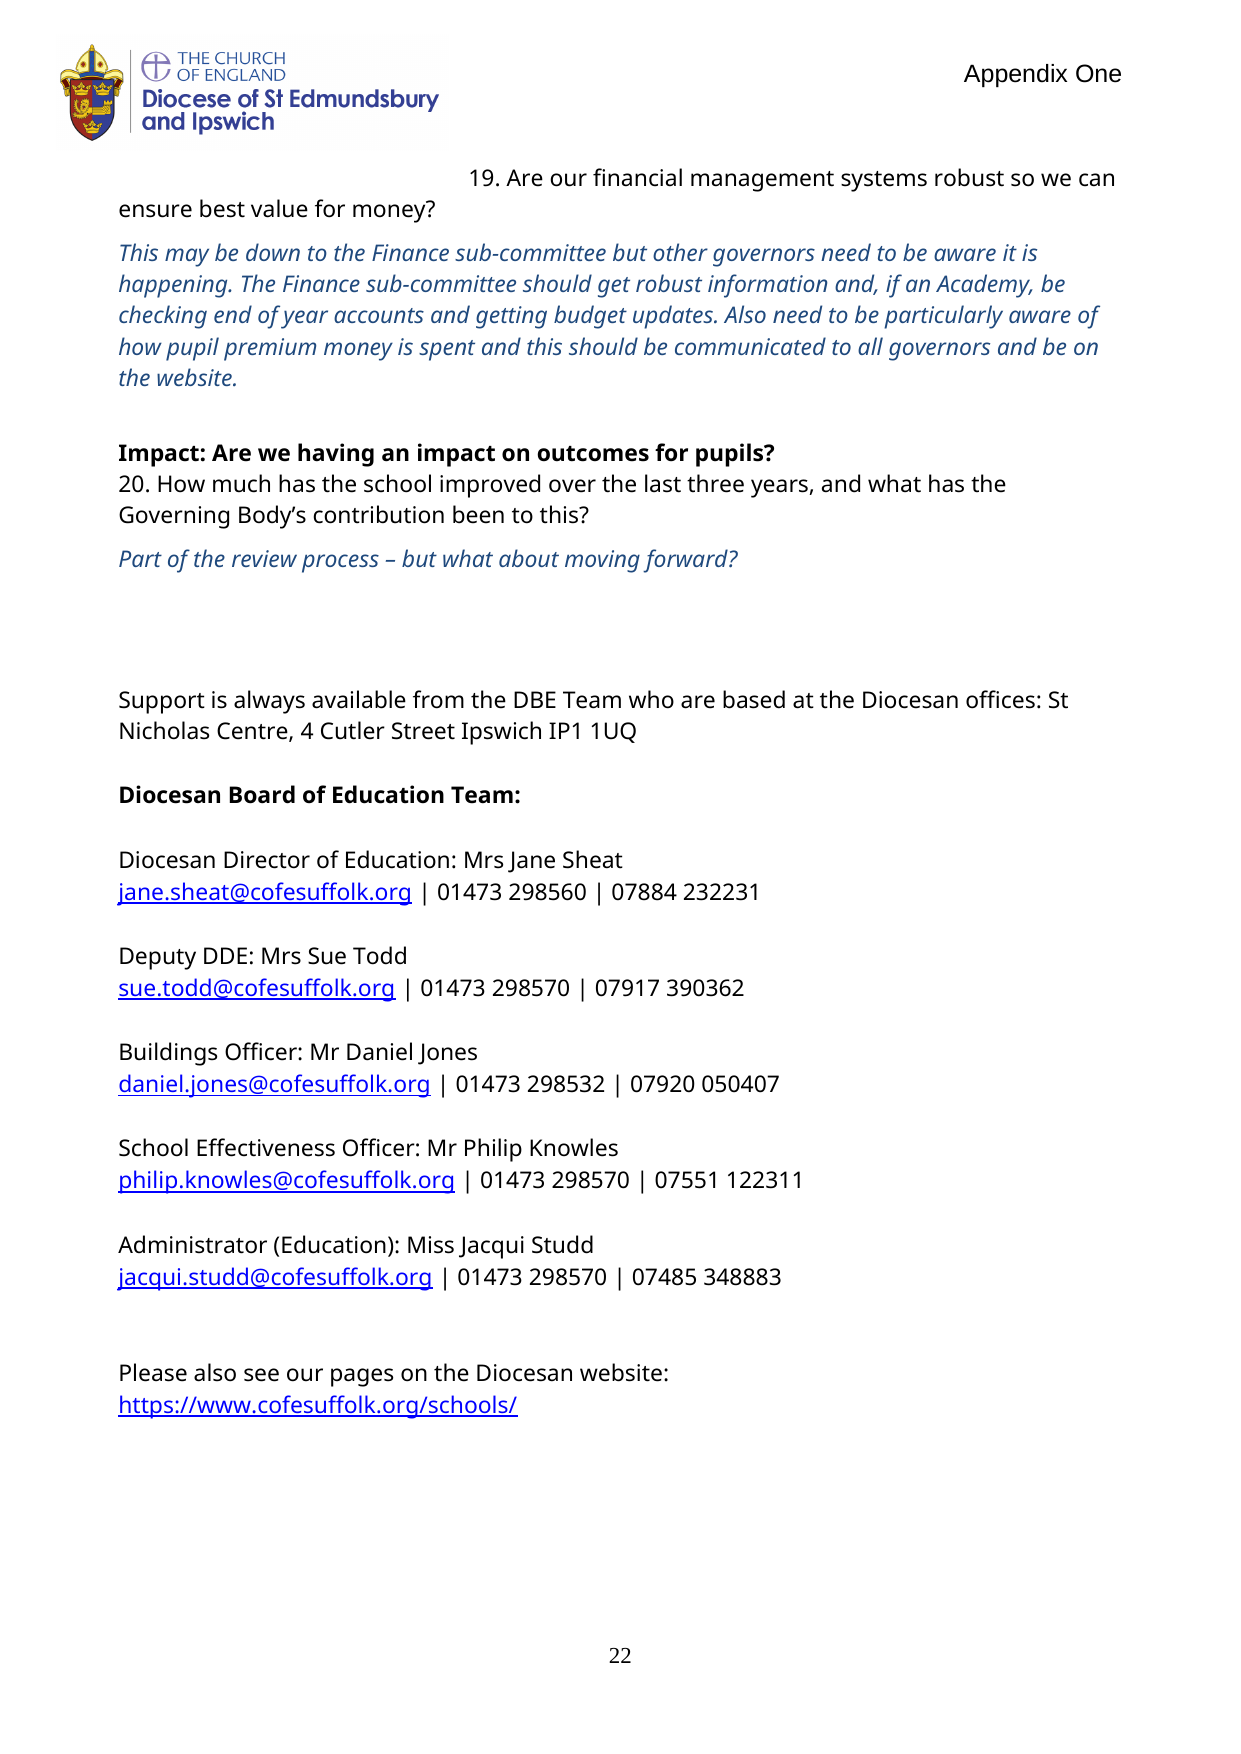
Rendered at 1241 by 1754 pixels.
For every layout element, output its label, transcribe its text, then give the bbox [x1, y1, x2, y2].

text https://www.cofesuffolk.org/schools/ [118, 1389, 1122, 1420]
text jacqui.studd@cofesuffolk.org | 01473 298570 | 07485 348883 [118, 1261, 1122, 1292]
text 20. How much has the school improved over the last three years, and what has the Governing Body’s contribution been to this? [118, 468, 1122, 531]
text 19. Are our financial management systems robust so we can ensure best value for money? [118, 162, 1122, 224]
text Part of the review process – but what about moving forward? [118, 543, 1122, 574]
text Diocesan Board of Education Team: [118, 779, 1122, 811]
text Please also see our pages on the Diocesan website: [118, 1357, 1122, 1388]
picture [55, 34, 449, 151]
text Diocesan Director of Education: Mrs Jane Sheat [118, 843, 1122, 875]
text daniel.jones@cofesuffolk.org | 01473 298532 | 07920 050407 [118, 1068, 1122, 1099]
text jane.sheat@cofesuffolk.org | 01473 298560 | 07884 232231 [118, 876, 1122, 907]
text Impact: Are we having an impact on outcomes for pupils? [118, 437, 1122, 468]
text Buildings Officer: Mr Daniel Jones [118, 1036, 1122, 1067]
text Deputy DDE: Mrs Sue Todd [118, 940, 1122, 971]
text School Effectiveness Officer: Mr Philip Knowles [118, 1132, 1122, 1163]
text This may be down to the Finance sub-committee but other governors need to be aware it is happening. The Finance sub-committee should get robust information and, if an Academy, be checking end of year accounts and getting budget updates. Also need to be particularly aware of how pupil premium money is spent and this should be communicated to all governors and be on the website. [118, 237, 1122, 393]
text Administrator (Education): Miss Jacqui Studd [118, 1228, 1122, 1260]
text sue.todd@cofesuffolk.org | 01473 298570 | 07917 390362 [118, 972, 1122, 1003]
text Support is always available from the DBE Team who are based at the Diocesan offices: St Nicholas Centre, 4 Cutler Street Ipswich IP1 1UQ [118, 684, 1122, 746]
text philip.knowles@cofesuffolk.org | 01473 298570 | 07551 122311 [118, 1164, 1122, 1196]
